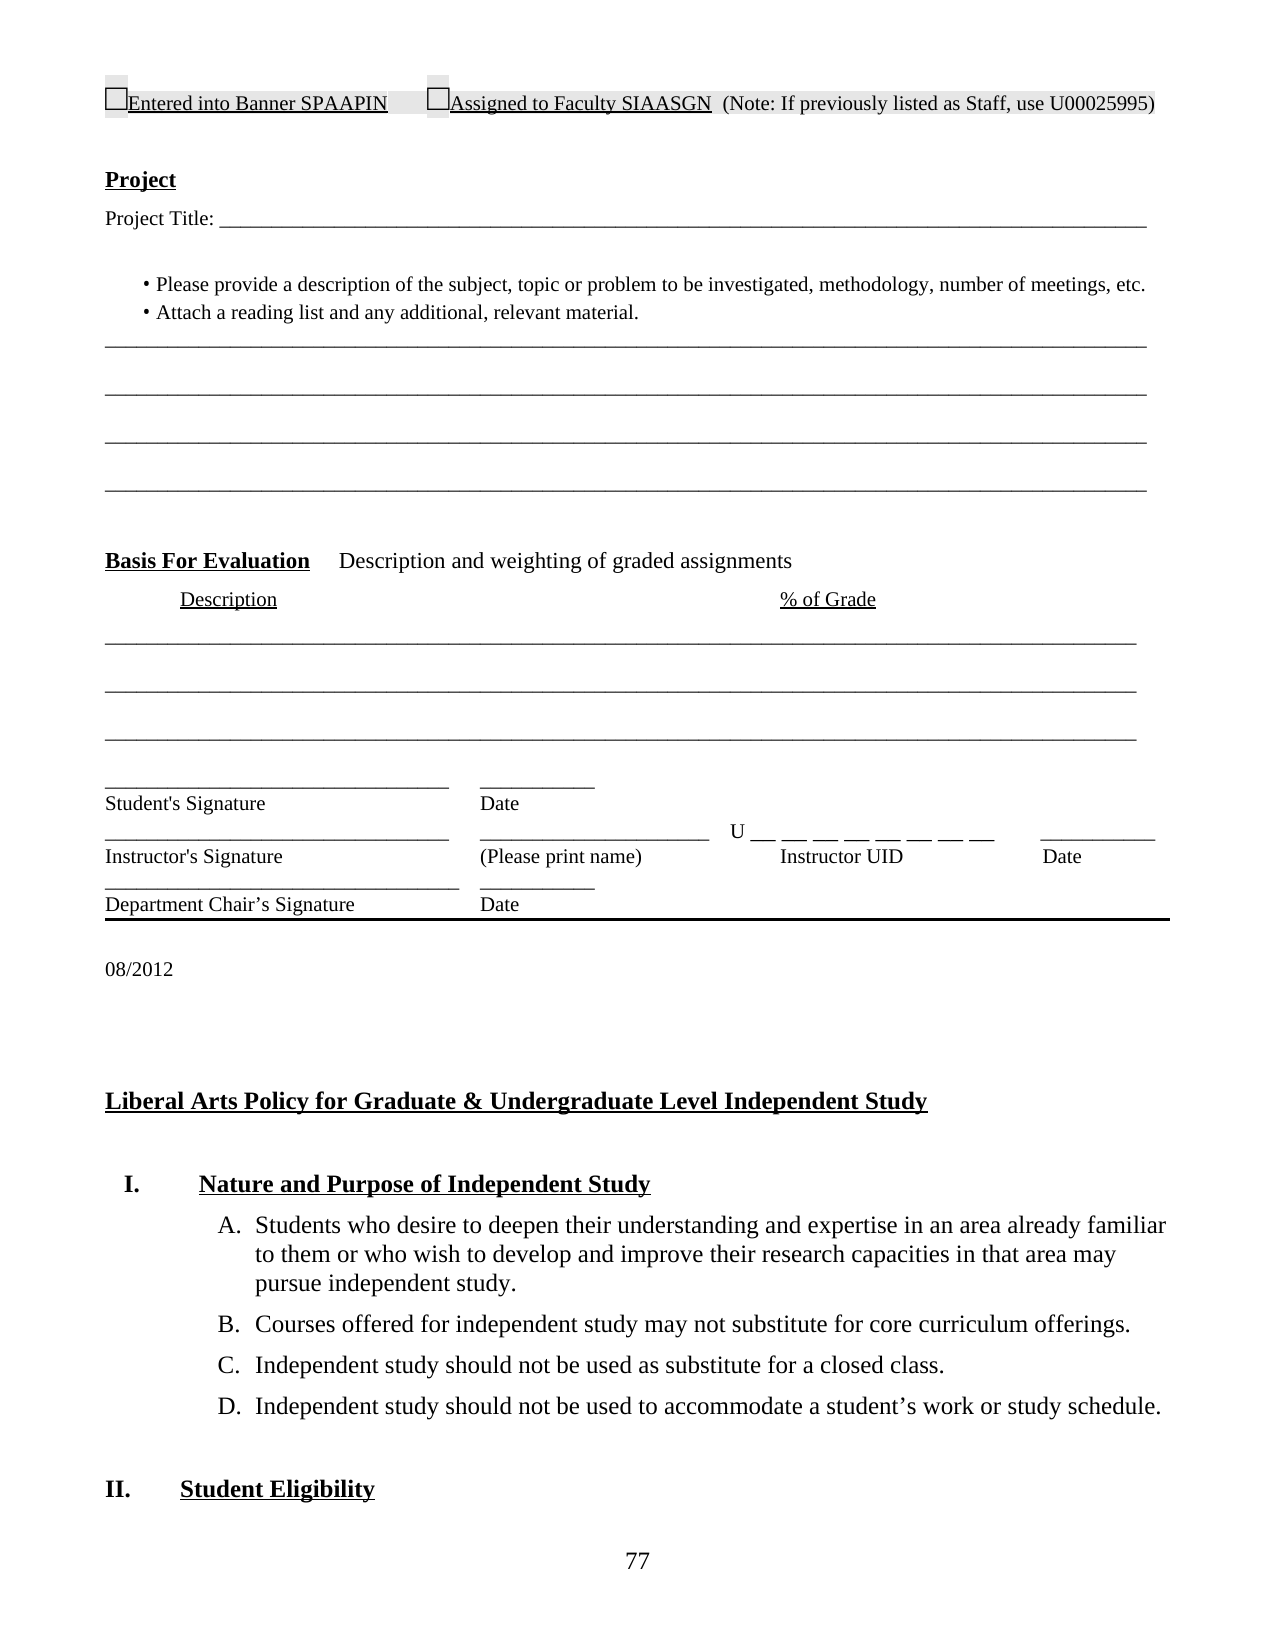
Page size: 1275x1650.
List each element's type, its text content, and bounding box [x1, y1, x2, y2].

list Independent study should not be used as substitute for a closed class. [217, 1350, 1170, 1379]
text ____________________________________________________________________________________________________ [105, 374, 1170, 398]
text □Entered into Banner SPAAPIN □Assigned to Faculty SIAASGN (Note: If previously listed as Staff, use U00025995) [449, 75, 1170, 118]
text Instructor's Signature (Please print name) Instructor UID Date [105, 844, 1170, 868]
list Nature and Purpose of Independent Study [124, 1169, 1170, 1198]
text ___________________________________________________________________________________________________ [105, 623, 1170, 647]
text 08/2012 [105, 957, 1170, 981]
list Students who desire to deepen their understanding and expertise in an area already familiar to them or who wish to develop and improve their research capacities in that area may pursue independent study. [217, 1210, 1170, 1296]
list Courses offered for independent study may not substitute for core curriculum offerings. [217, 1309, 1170, 1338]
text II. Student Eligibility [105, 1474, 1170, 1503]
text Liberal Arts Policy for Graduate & Undergraduate Level Independent Study [105, 1086, 1170, 1115]
text Student's Signature Date [105, 791, 1170, 815]
text Basis For Evaluation Description and weighting of graded assignments [105, 547, 1170, 573]
text ____________________________________________________________________________________________________ [105, 422, 1170, 446]
text ___________________________________________________________________________________________________ [105, 719, 1170, 743]
text __________________________________ ___________ [105, 868, 1170, 892]
text Description % of Grade [105, 587, 1170, 611]
list Independent study should not be used to accommodate a student’s work or study schedule. [217, 1391, 1170, 1420]
text ___________________________________________________________________________________________________ [105, 671, 1170, 695]
text _________________________________ ______________________ U __ __ __ __ __ __ __ __ ___________ [105, 815, 1170, 844]
text Project [105, 166, 1170, 192]
text □Entered into Banner SPAAPIN □Assigned to Faculty SIAASGN (Note: If previously listed as Staff, use U00025995) [128, 75, 427, 111]
text _________________________________ ___________ [105, 767, 1170, 791]
text Department Chair’s Signature Date [105, 892, 1170, 918]
text ____________________________________________________________________________________________________ [105, 326, 1170, 350]
text ____________________________________________________________________________________________________ [105, 470, 1170, 494]
text Project Title: _________________________________________________________________________________________ [105, 206, 1170, 229]
text • Attach a reading list and any additional, relevant material. [105, 297, 1170, 326]
text • Please provide a description of the subject, topic or problem to be investigated, methodology, number of meetings, etc. [105, 269, 1170, 297]
